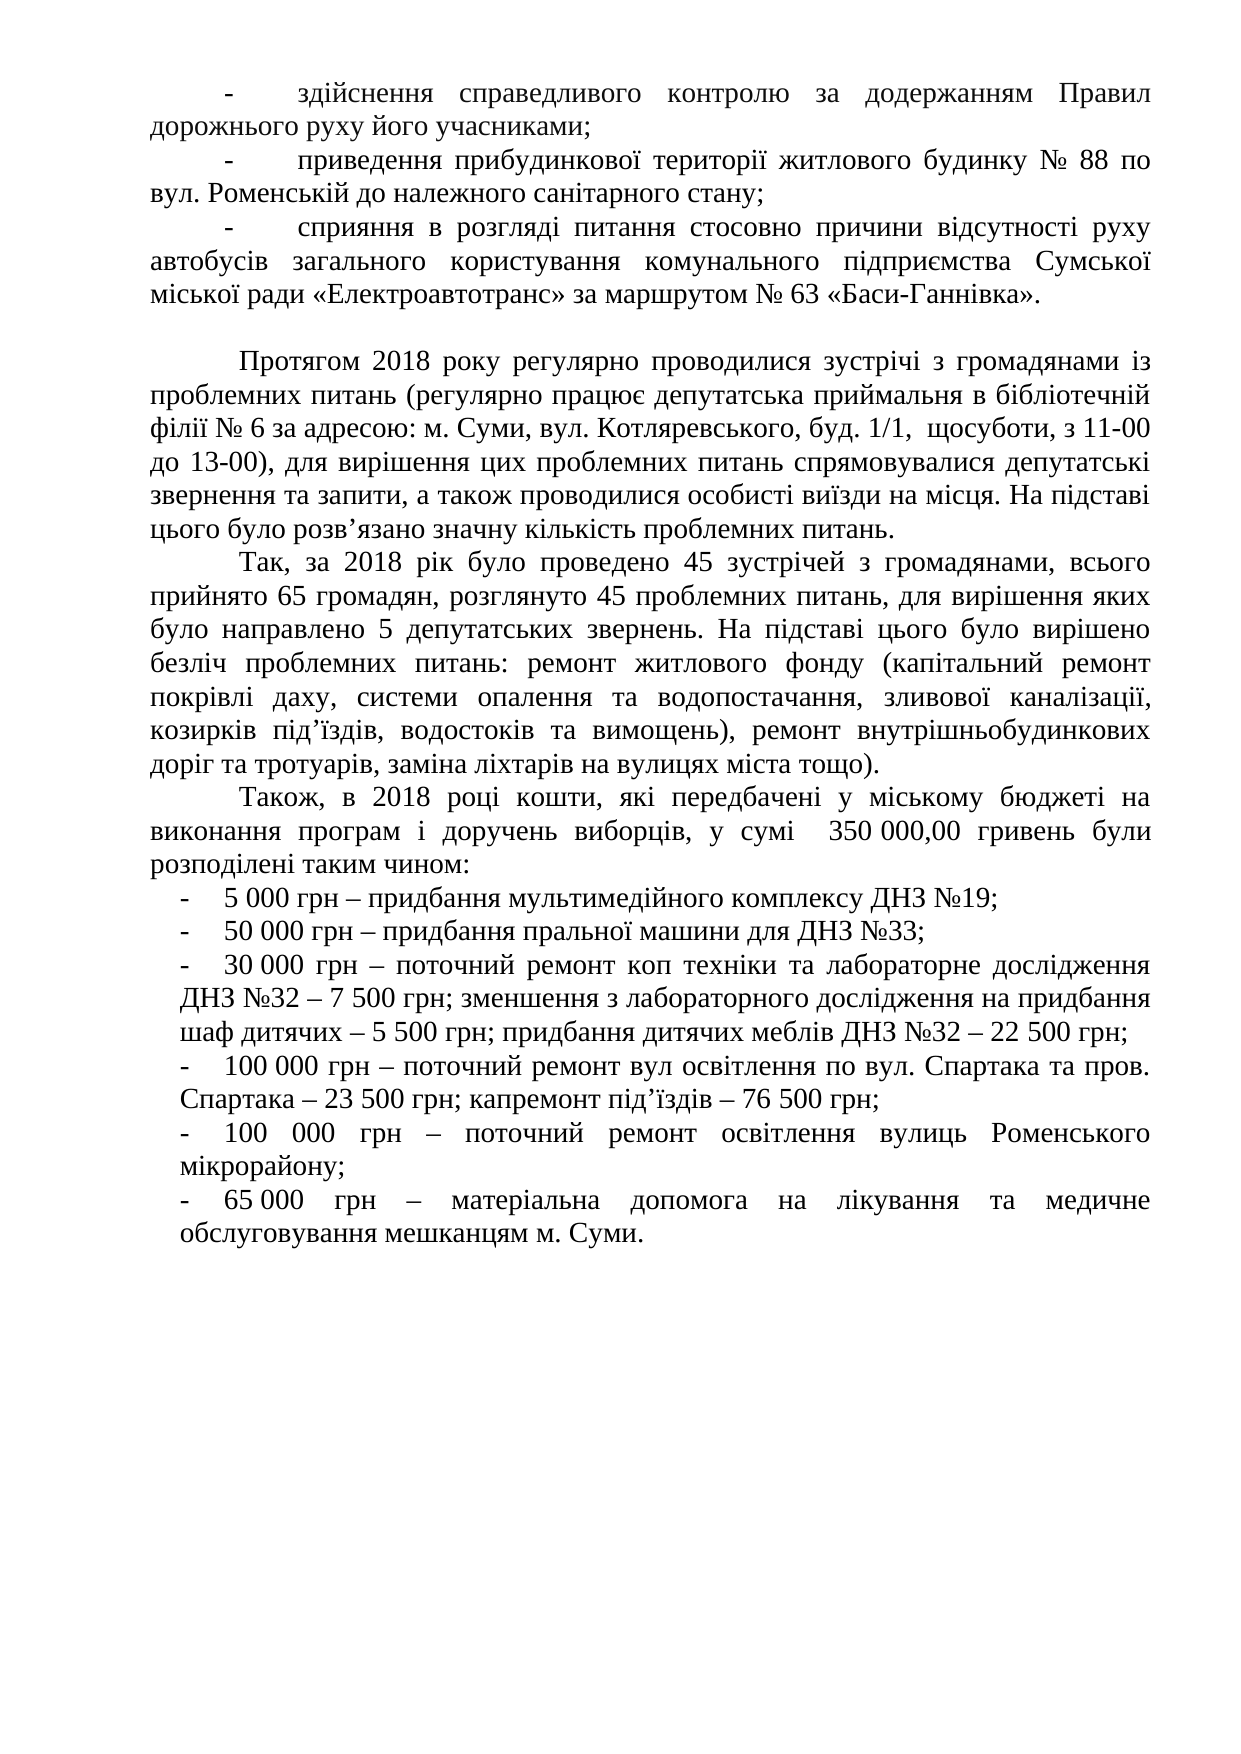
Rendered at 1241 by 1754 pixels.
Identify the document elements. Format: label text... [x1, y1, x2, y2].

text Також, в 2018 році кошти, які передбачені у міському бюджеті на виконання програм і доручень виборців, у сумі 350 000,00 гривень були розподілені таким чином: [150, 779, 1152, 880]
list 100 000 грн – поточний ремонт освітлення вулиць Роменського мікрорайону; [179, 1115, 1152, 1182]
list 65 000 грн – матеріальна допомога на лікування та медичне обслуговування мешканцям м. Суми. [179, 1182, 1152, 1249]
list 100 000 грн – поточний ремонт вул освітлення по вул. Спартака та пров. Спартака – 23 500 грн; капремонт під’їздів – 76 500 грн; [179, 1048, 1152, 1115]
list здійснення справедливого контролю за додержанням Правил дорожнього руху його учасниками; [150, 75, 1152, 142]
list 30 000 грн – поточний ремонт коп техніки та лабораторне дослідження ДНЗ №32 – 7 500 грн; зменшення з лабораторного дослідження на придбання шаф дитячих – 5 500 грн; придбання дитячих меблів ДНЗ №32 – 22 500 грн; [179, 947, 1152, 1048]
list 50 000 грн – придбання пральної машини для ДНЗ №33; [179, 913, 1152, 947]
text Протягом 2018 року регулярно проводилися зустрічі з громадянами із проблемних питань (регулярно працює депутатська приймальня в бібліотечній філії № 6 за адресою: м. Суми, вул. Котляревського, буд. 1/1, щосуботи, з 11-00 до 13-00), для вирішення цих проблемних питань спрямовувалися депутатські звернення та запити, а також проводилися особисті виїзди на місця. На підставі цього було розв’язано значну кількість проблемних питань. [150, 343, 1152, 544]
list сприяння в розгляді питання стосовно причини відсутності руху автобусів загального користування комунального підприємства Сумської міської ради «Електроавтотранс» за маршрутом № 63 «Баси-Ганнівка». [150, 209, 1152, 310]
text Так, за 2018 рік було проведено 45 зустрічей з громадянами, всього прийнято 65 громадян, розглянуто 45 проблемних питань, для вирішення яких було направлено 5 депутатських звернень. На підставі цього було вирішено безліч проблемних питань: ремонт житлового фонду (капітальний ремонт покрівлі даху, системи опалення та водопостачання, зливової каналізації, козирків під’їздів, водостоків та вимощень), ремонт внутрішньобудинкових доріг та тротуарів, заміна ліхтарів на вулицях міста тощо). [150, 544, 1152, 779]
list приведення прибудинкової території житлового будинку № 88 по вул. Роменській до належного санітарного стану; [150, 142, 1152, 209]
list 5 000 грн – придбання мультимедійного комплексу ДНЗ №19; [179, 880, 1152, 913]
